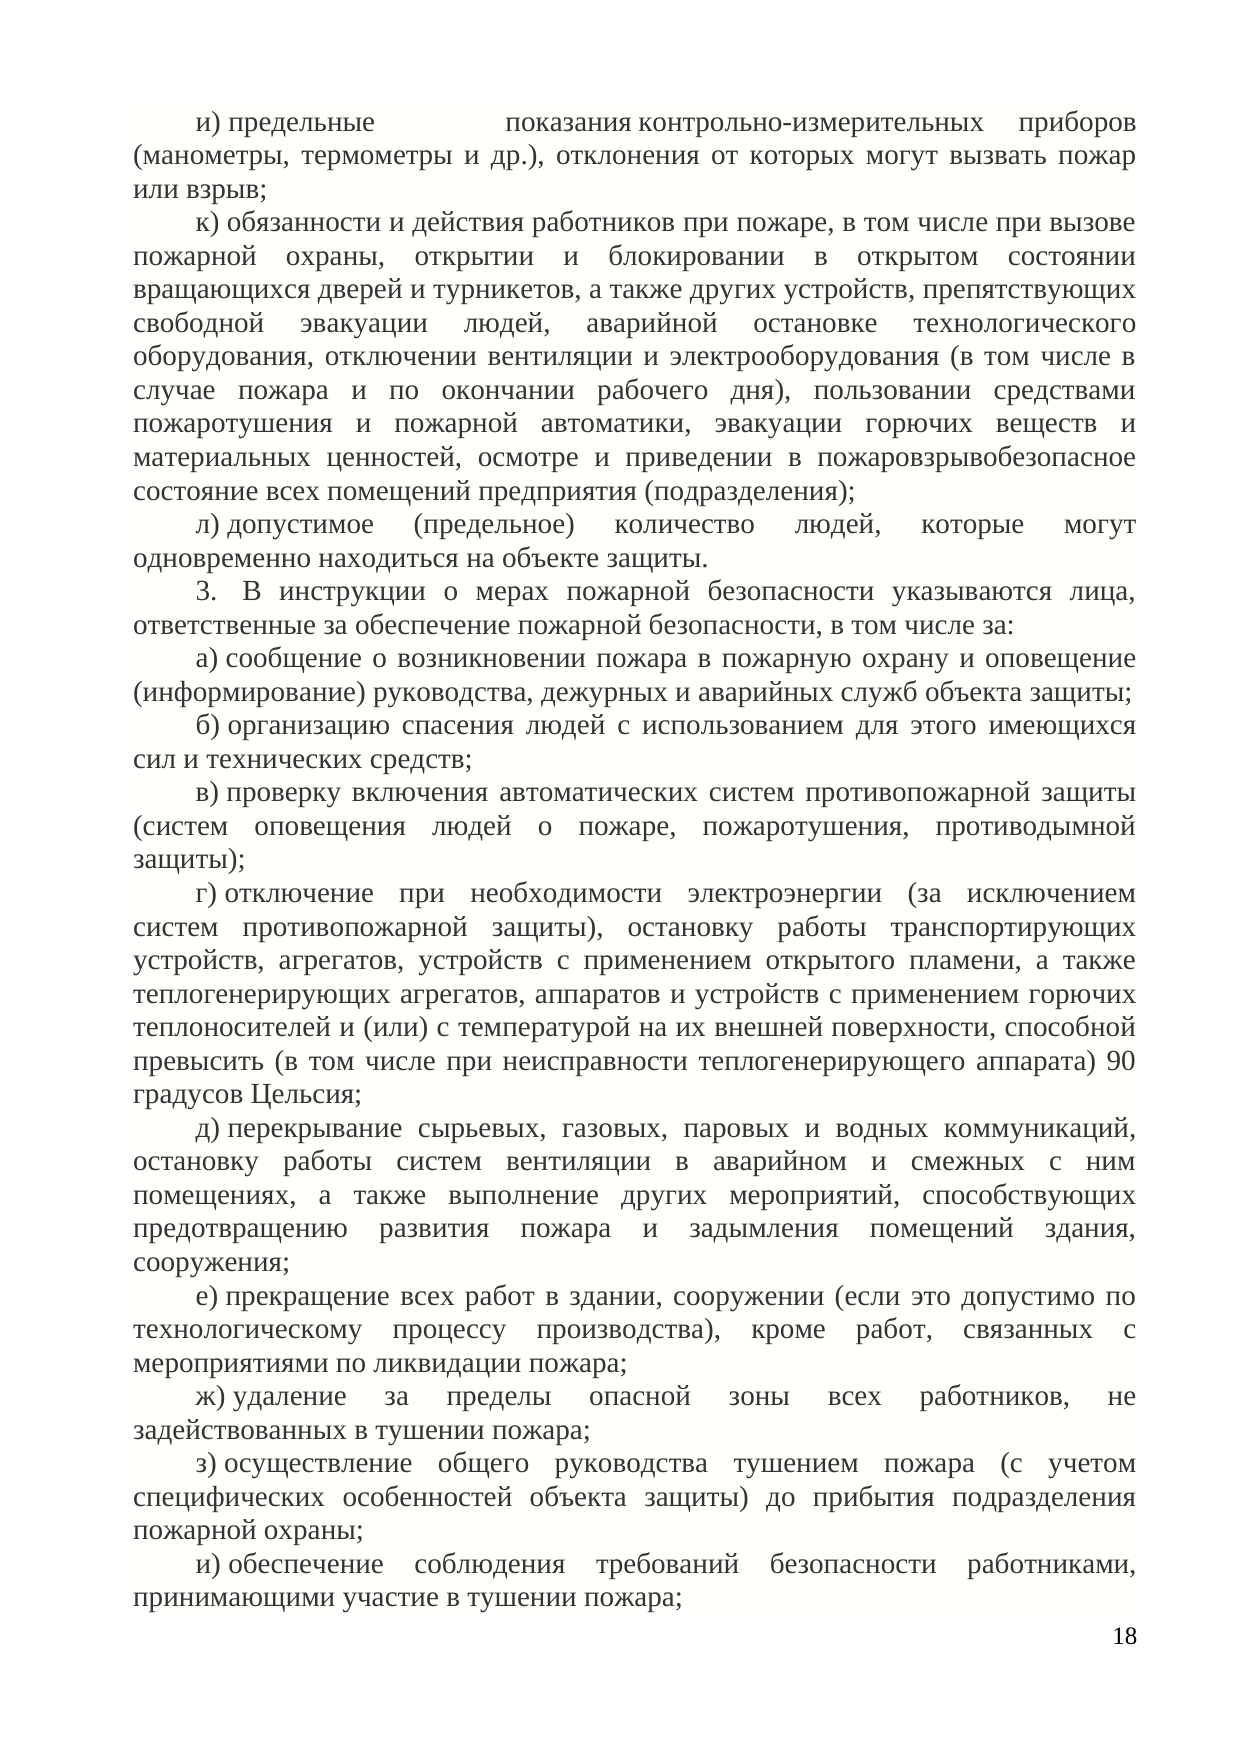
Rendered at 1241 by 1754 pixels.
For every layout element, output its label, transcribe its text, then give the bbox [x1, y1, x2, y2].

text б) организацию спасения людей с использованием для этого имеющихся сил и технических средств; [133, 707, 1137, 774]
text 3. В инструкции о мерах пожарной безопасности указываются лица, ответственные за обеспечение пожарной безопасности, в том числе за: [133, 573, 1137, 640]
text д) перекрывание сырьевых, газовых, паровых и водных коммуникаций, остановку работы систем вентиляции в аварийном и смежных с ним помещениях, а также выполнение других мероприятий, способствующих предотвращению развития пожара и задымления помещений здания, сооружения; [133, 1110, 1137, 1278]
text в) проверку включения автоматических систем противопожарной защиты (систем оповещения людей о пожаре, пожаротушения, противодымной защиты); [133, 774, 1137, 875]
text к) обязанности и действия работников при пожаре, в том числе при вызове пожарной охраны, открытии и блокировании в открытом состоянии вращающихся дверей и турникетов, а также других устройств, препятствующих свободной эвакуации людей, аварийной остановке технологического оборудования, отключении вентиляции и электрооборудования (в том числе в случае пожара и по окончании рабочего дня), пользовании средствами пожаротушения и пожарной автоматики, эвакуации горючих веществ и материальных ценностей, осмотре и приведении в пожаровзрывобезопасное состояние всех помещений предприятия (подразделения); [133, 204, 1137, 506]
text а) сообщение о возникновении пожара в пожарную охрану и оповещение (информирование) руководства, дежурных и аварийных служб объекта защиты; [133, 640, 1137, 707]
text г) отключение при необходимости электроэнергии (за исключением систем противопожарной защиты), остановку работы транспортирующих устройств, агрегатов, устройств с применением открытого пламени, а также теплогенерирующих агрегатов, аппаратов и устройств с применением горючих теплоносителей и (или) с температурой на их внешней поверхности, способной превысить (в том числе при неисправности теплогенерирующего аппарата) 90 градусов Цельсия; [133, 875, 1137, 1110]
text е) прекращение всех работ в здании, сооружении (если это допустимо по технологическому процессу производства), кроме работ, связанных с мероприятиями по ликвидации пожара; [133, 1278, 1137, 1378]
text ж) удаление за пределы опасной зоны всех работников, не задействованных в тушении пожара; [133, 1378, 1137, 1445]
text л) допустимое (предельное) количество людей, которые могут одновременно находиться на объекте защиты. [133, 506, 1137, 573]
text з) осуществление общего руководства тушением пожара (с учетом специфических особенностей объекта защиты) до прибытия подразделения пожарной охраны; [133, 1445, 1137, 1546]
text и) предельные показания контрольно-измерительных приборов (манометры, термометры и др.), отклонения от которых могут вызвать пожар или взрыв; [133, 104, 1137, 204]
text и) обеспечение соблюдения требований безопасности работниками, принимающими участие в тушении пожара; [133, 1546, 1137, 1613]
